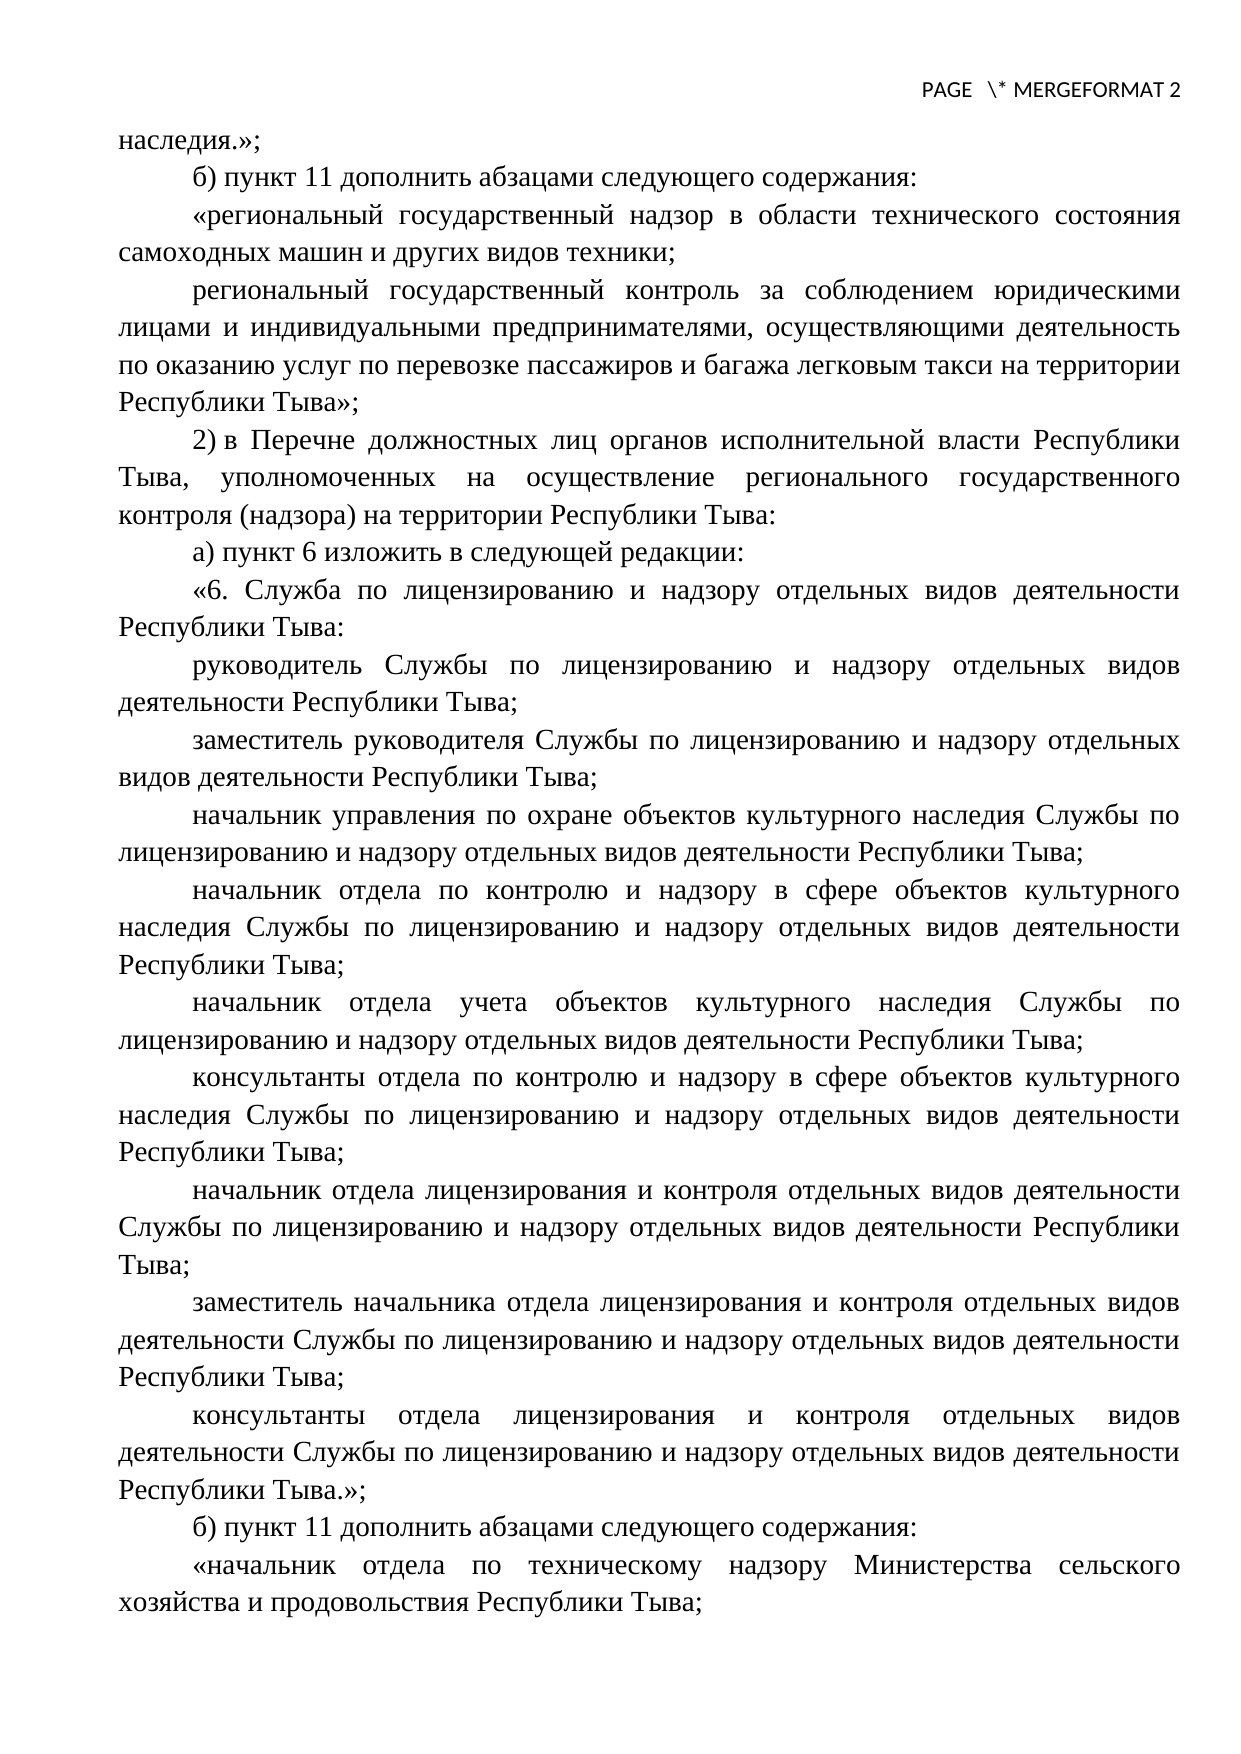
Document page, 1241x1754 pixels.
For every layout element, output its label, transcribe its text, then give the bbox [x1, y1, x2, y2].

text б) пункт 11 дополнить абзацами следующего содержания: [118, 156, 1181, 193]
text «региональный государственный надзор в области технического состояния самоходных машин и других видов техники; [118, 193, 1181, 268]
text консультанты отдела по контролю и надзору в сфере объектов культурного наследия Службы по лицензированию и надзору отдельных видов деятельности Республики Тыва; [118, 1056, 1181, 1168]
text начальник отдела по контролю и надзору в сфере объектов культурного наследия Службы по лицензированию и надзору отдельных видов деятельности Республики Тыва; [118, 868, 1181, 981]
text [118, 118, 1181, 156]
text заместитель руководителя Службы по лицензированию и надзору отдельных видов деятельности Республики Тыва; [118, 718, 1181, 793]
text начальник отдела учета объектов культурного наследия Службы по лицензированию и надзору отдельных видов деятельности Республики Тыва; [118, 981, 1181, 1056]
text начальник отдела лицензирования и контроля отдельных видов деятельности Службы по лицензированию и надзору отдельных видов деятельности Республики Тыва; [118, 1168, 1181, 1281]
text начальник управления по охране объектов культурного наследия Службы по лицензированию и надзору отдельных видов деятельности Республики Тыва; [118, 793, 1181, 868]
text «начальник отдела по техническому надзору Министерства сельского хозяйства и продовольствия Республики Тыва; [118, 1543, 1181, 1618]
text «6. Служба по лицензированию и надзору отдельных видов деятельности Республики Тыва: [118, 568, 1181, 643]
text региональный государственный контроль за соблюдением юридическими лицами и индивидуальными предпринимателями, осуществляющими деятельность по оказанию услуг по перевозке пассажиров и багажа легковым такси на территории Республики Тыва»; [118, 268, 1181, 418]
text б) пункт 11 дополнить абзацами следующего содержания: [118, 1506, 1181, 1543]
text а) пункт 6 изложить в следующей редакции: [118, 531, 1181, 568]
text консультанты отдела лицензирования и контроля отдельных видов деятельности Службы по лицензированию и надзору отдельных видов деятельности Республики Тыва.»; [118, 1393, 1181, 1506]
list в Перечне должностных лиц органов исполнительной власти Республики Тыва, уполномоченных на осуществление регионального государственного контроля (надзора) на территории Республики Тыва: [118, 418, 1181, 531]
text заместитель начальника отдела лицензирования и контроля отдельных видов деятельности Службы по лицензированию и надзору отдельных видов деятельности Республики Тыва; [118, 1281, 1181, 1393]
text руководитель Службы по лицензированию и надзору отдельных видов деятельности Республики Тыва; [118, 643, 1181, 718]
